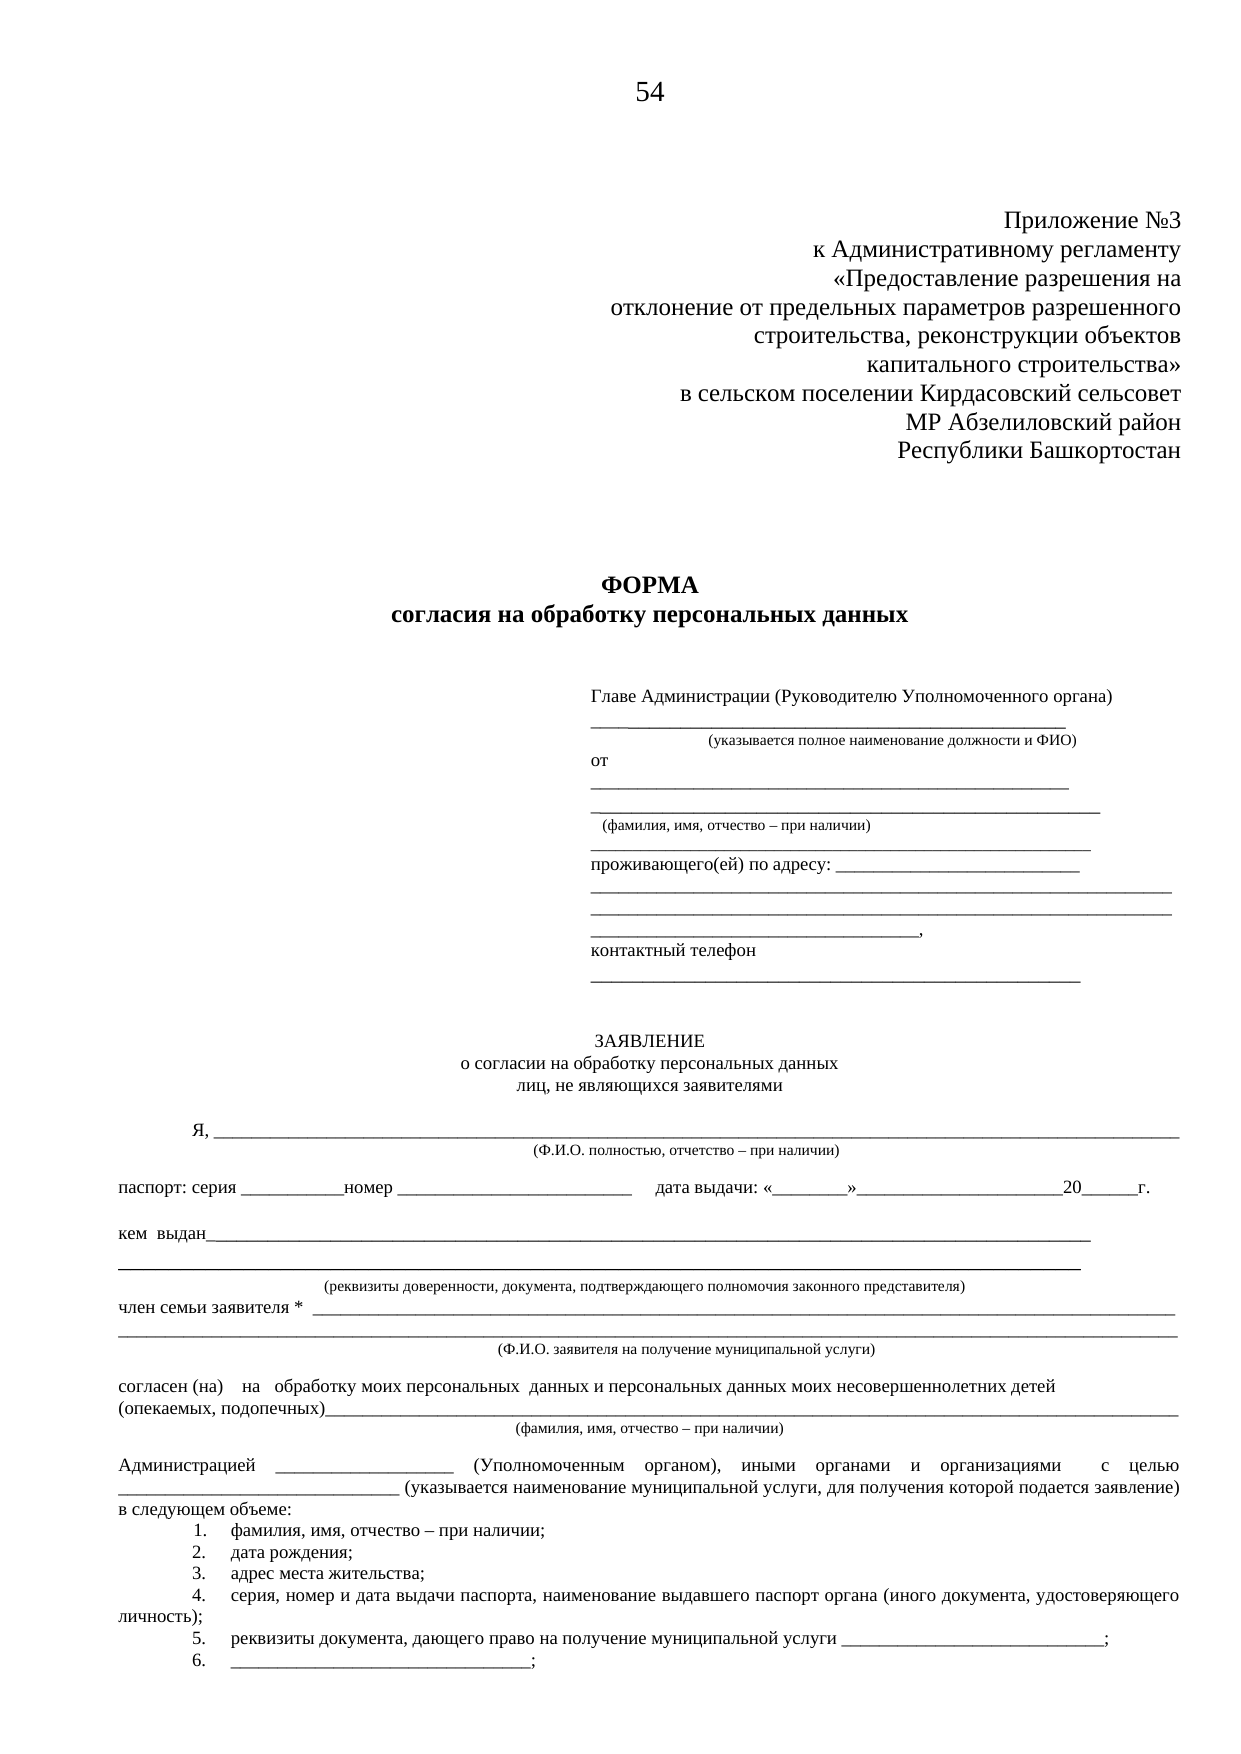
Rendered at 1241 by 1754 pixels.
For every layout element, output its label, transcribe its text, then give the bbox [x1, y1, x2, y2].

text _____________________________________________________________________________ (реквизиты доверенности, документа, подтверждающего полномочия законного представителя) [118, 1244, 1181, 1296]
text согласен (на) на обработку моих персональных данных и персональных данных моих несовершеннолетних детей [118, 1375, 1181, 1397]
text строительства, реконструкции объектов [118, 321, 1181, 349]
text в сельском поселении Кирдасовский сельсовет [118, 378, 1181, 407]
text (указывается полное наименование должности и ФИО) [591, 731, 1181, 748]
text (фамилия, имя, отчество – при наличии) [118, 1418, 1181, 1436]
text член семьи заявителя * ____________________________________________________________________________________________ [118, 1296, 1181, 1318]
text (Ф.И.О. заявителя на получение муниципальной услуги) [118, 1339, 1181, 1357]
text ____________________________________________________________ [591, 834, 1181, 853]
text (фамилия, имя, отчество – при наличии) [591, 816, 1181, 834]
text Приложение №3 [118, 206, 1181, 234]
text Я, _______________________________________________________________________________________________________ [118, 1119, 1181, 1141]
list фамилия, имя, отчество – при наличии; [193, 1519, 1181, 1541]
text «Предоставление разрешения на [118, 263, 1181, 292]
text кем выдан_____________________________________________________________________________________ [118, 1219, 1181, 1244]
text контактный телефон _______________________________________________ [591, 939, 1181, 985]
text (Ф.И.О. полностью, отчетство – при наличии) [118, 1141, 1181, 1158]
text МР Абзелиловский район [118, 407, 1181, 436]
text ______________________________________________ [591, 707, 1181, 731]
list серия, номер и дата выдачи паспорта, наименование выдавшего паспорт органа (иного документа, удостоверяющего личность); [118, 1584, 1181, 1627]
text ФОРМА согласия на обработку персональных данных [118, 570, 1181, 627]
text _________________________________________________________________________________________________________________ [118, 1318, 1181, 1339]
text отклонение от предельных параметров разрешенного [118, 292, 1181, 321]
text паспорт: серия ___________номер _________________________ дата выдачи: «________»______________________20______г. [118, 1176, 1181, 1198]
text проживающего(ей) по адресу: __________________________ [591, 853, 1181, 874]
list адрес места жительства; [118, 1562, 1181, 1584]
text от ____________________________________________________________________________________________________ [591, 748, 1181, 816]
text к Административному регламенту [118, 234, 1181, 263]
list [118, 1648, 1181, 1670]
text ЗАЯВЛЕНИЕ [118, 1030, 1181, 1052]
text (опекаемых, подопечных)___________________________________________________________________________________________ [118, 1397, 1181, 1418]
text лиц, не являющихся заявителями [118, 1073, 1181, 1095]
text _______________________________________________________________________________________________________________________________________________________________, [591, 874, 1181, 939]
text Администрацией ___________________ (Уполномоченным органом), иными органами и организациями с целью ______________________________ (указывается наименование муниципальной услуги, для получения которой подается заявление) в следующем объеме: [118, 1454, 1181, 1519]
list дата рождения; [118, 1541, 1181, 1562]
text о согласии на обработку персональных данных [118, 1052, 1181, 1073]
text Республики Башкортостан [118, 436, 1181, 464]
text Главе Администрации (Руководителю Уполномоченного органа) [591, 685, 1181, 707]
text капитального строительства» [118, 349, 1181, 378]
list реквизиты документа, дающего право на получение муниципальной услуги ____________________________; [118, 1627, 1181, 1648]
